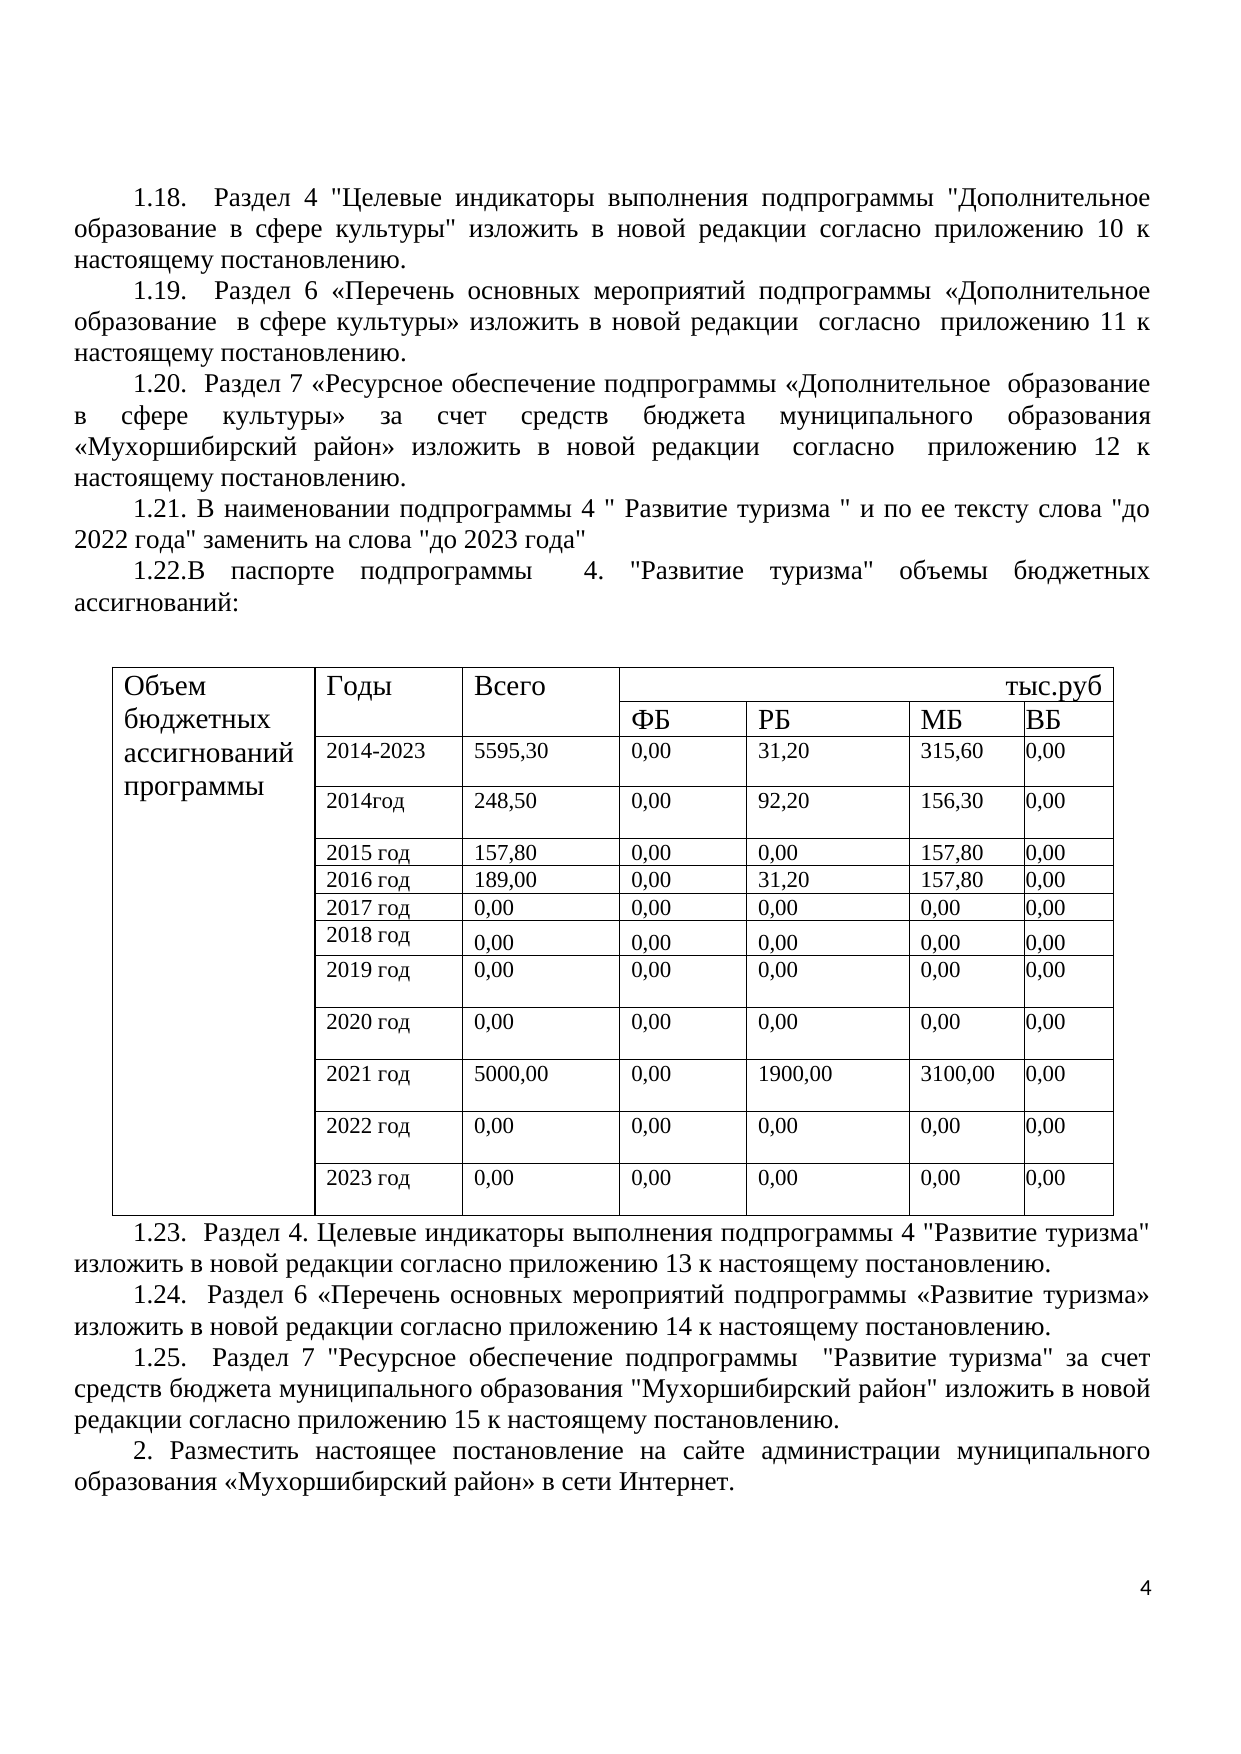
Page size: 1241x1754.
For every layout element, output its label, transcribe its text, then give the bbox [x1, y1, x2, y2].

table_cell 2017 год [316, 894, 462, 920]
table_cell 0,00 [463, 956, 619, 1007]
table_cell 0,00 [620, 839, 746, 865]
text 1.20. Раздел 7 «Ресурсное обеспечение подпрограммы «Дополнительное образование в сфере культуры» за счет средств бюджета муниципального образования «Мухоршибирский район» изложить в новой редакции согласно приложению 12 к настоящему постановлению. [74, 368, 1152, 492]
table_cell 2022 год [316, 1112, 462, 1163]
table_header тыс.руб [620, 668, 1113, 701]
text 1.18. Раздел 4 "Целевые индикаторы выполнения подпрограммы "Дополнительное образование в сфере культуры" изложить в новой редакции согласно приложению 10 к настоящему постановлению. [74, 181, 1152, 274]
table_cell 0,00 [747, 1112, 909, 1163]
table_cell 157,80 [910, 866, 1024, 893]
table_cell 0,00 [910, 1112, 1024, 1163]
table_cell 92,20 [747, 787, 909, 838]
table_cell 0,00 [747, 1164, 909, 1215]
table_cell 0,00 [747, 956, 909, 1007]
table_cell 0,00 [620, 956, 746, 1007]
table_cell 0,00 [463, 1008, 619, 1059]
table_cell 315,60 [910, 737, 1024, 786]
text 1.21. В наименовании подпрограммы 4 " Развитие туризма " и по ее тексту слова "до 2022 года" заменить на слова "до 2023 года" [74, 492, 1152, 554]
table_cell 0,00 [1025, 921, 1113, 955]
table_header Объем бюджетных ассигнований программы [113, 668, 314, 1215]
table_cell 3100,00 [910, 1060, 1024, 1111]
table_cell 0,00 [620, 787, 746, 838]
table_cell 0,00 [1025, 1112, 1113, 1163]
table_cell 5000,00 [463, 1060, 619, 1111]
table_cell РБ [747, 702, 909, 736]
table_cell 0,00 [620, 1008, 746, 1059]
table_cell 157,80 [910, 839, 1024, 865]
table_cell 0,00 [463, 894, 619, 920]
table_cell 0,00 [620, 1112, 746, 1163]
table_cell 1900,00 [747, 1060, 909, 1111]
table_cell ВБ [1025, 702, 1113, 736]
table_cell 0,00 [747, 1008, 909, 1059]
table_cell 0,00 [747, 921, 909, 955]
table_cell 189,00 [463, 866, 619, 893]
table_cell 0,00 [1025, 737, 1113, 786]
table_cell 0,00 [1025, 839, 1113, 865]
table_cell 0,00 [910, 894, 1024, 920]
table_cell 2016 год [316, 866, 462, 893]
table_header Всего [463, 668, 619, 736]
table_cell 0,00 [463, 1164, 619, 1215]
table_cell 0,00 [1025, 1008, 1113, 1059]
table_cell 0,00 [910, 1008, 1024, 1059]
table_cell 2020 год [316, 1008, 462, 1059]
table_cell 0,00 [620, 1164, 746, 1215]
table_header Годы [316, 668, 462, 736]
table_cell ФБ [620, 702, 746, 736]
table_cell 0,00 [1025, 1164, 1113, 1215]
table_cell МБ [910, 702, 1024, 736]
table_cell 0,00 [910, 1164, 1024, 1215]
table_cell 2023 год [316, 1164, 462, 1215]
table_cell 0,00 [1025, 956, 1113, 1007]
table_cell 0,00 [620, 737, 746, 786]
table_cell 0,00 [463, 921, 619, 955]
table_cell 0,00 [1025, 787, 1113, 838]
table_cell 0,00 [1025, 894, 1113, 920]
text 1.22.В паспорте подпрограммы 4. "Развитие туризма" объемы бюджетных ассигнований: [74, 554, 1152, 617]
table_cell 31,20 [747, 866, 909, 893]
table_cell 0,00 [1025, 866, 1113, 893]
table_cell 0,00 [463, 1112, 619, 1163]
table_cell 2015 год [316, 839, 462, 865]
table_cell 0,00 [747, 894, 909, 920]
table_cell 2014год [316, 787, 462, 838]
table_cell 156,30 [910, 787, 1024, 838]
table_cell 2021 год [316, 1060, 462, 1111]
text 2. Разместить настоящее постановление на сайте администрации муниципального образования «Мухоршибирский район» в сети Интернет. [74, 1434, 1152, 1497]
table_cell 157,80 [463, 839, 619, 865]
table_cell 0,00 [910, 921, 1024, 955]
table_cell 248,50 [463, 787, 619, 838]
text 1.24. Раздел 6 «Перечень основных мероприятий подпрограммы «Развитие туризма» изложить в новой редакции согласно приложению 14 к настоящему постановлению. [74, 1279, 1152, 1341]
table_cell 0,00 [620, 1060, 746, 1111]
text 1.25. Раздел 7 "Ресурсное обеспечение подпрограммы "Развитие туризма" за счет средств бюджета муниципального образования "Мухоршибирский район" изложить в новой редакции согласно приложению 15 к настоящему постановлению. [74, 1341, 1152, 1434]
text 1.23. Раздел 4. Целевые индикаторы выполнения подпрограммы 4 "Развитие туризма" изложить в новой редакции согласно приложению 13 к настоящему постановлению. [74, 650, 1152, 1279]
table_cell 0,00 [1025, 1060, 1113, 1111]
table_cell 0,00 [620, 866, 746, 893]
table_cell 2018 год [316, 921, 462, 955]
text 1.19. Раздел 6 «Перечень основных мероприятий подпрограммы «Дополнительное образование в сфере культуры» изложить в новой редакции согласно приложению 11 к настоящему постановлению. [74, 274, 1152, 368]
table_cell 0,00 [620, 921, 746, 955]
table_cell 0,00 [910, 956, 1024, 1007]
table_cell 5595,30 [463, 737, 619, 786]
table_cell 0,00 [620, 894, 746, 920]
table_cell 2014-2023 [316, 737, 462, 786]
table_cell 31,20 [747, 737, 909, 786]
table_cell 0,00 [747, 839, 909, 865]
table_cell 2019 год [316, 956, 462, 1007]
